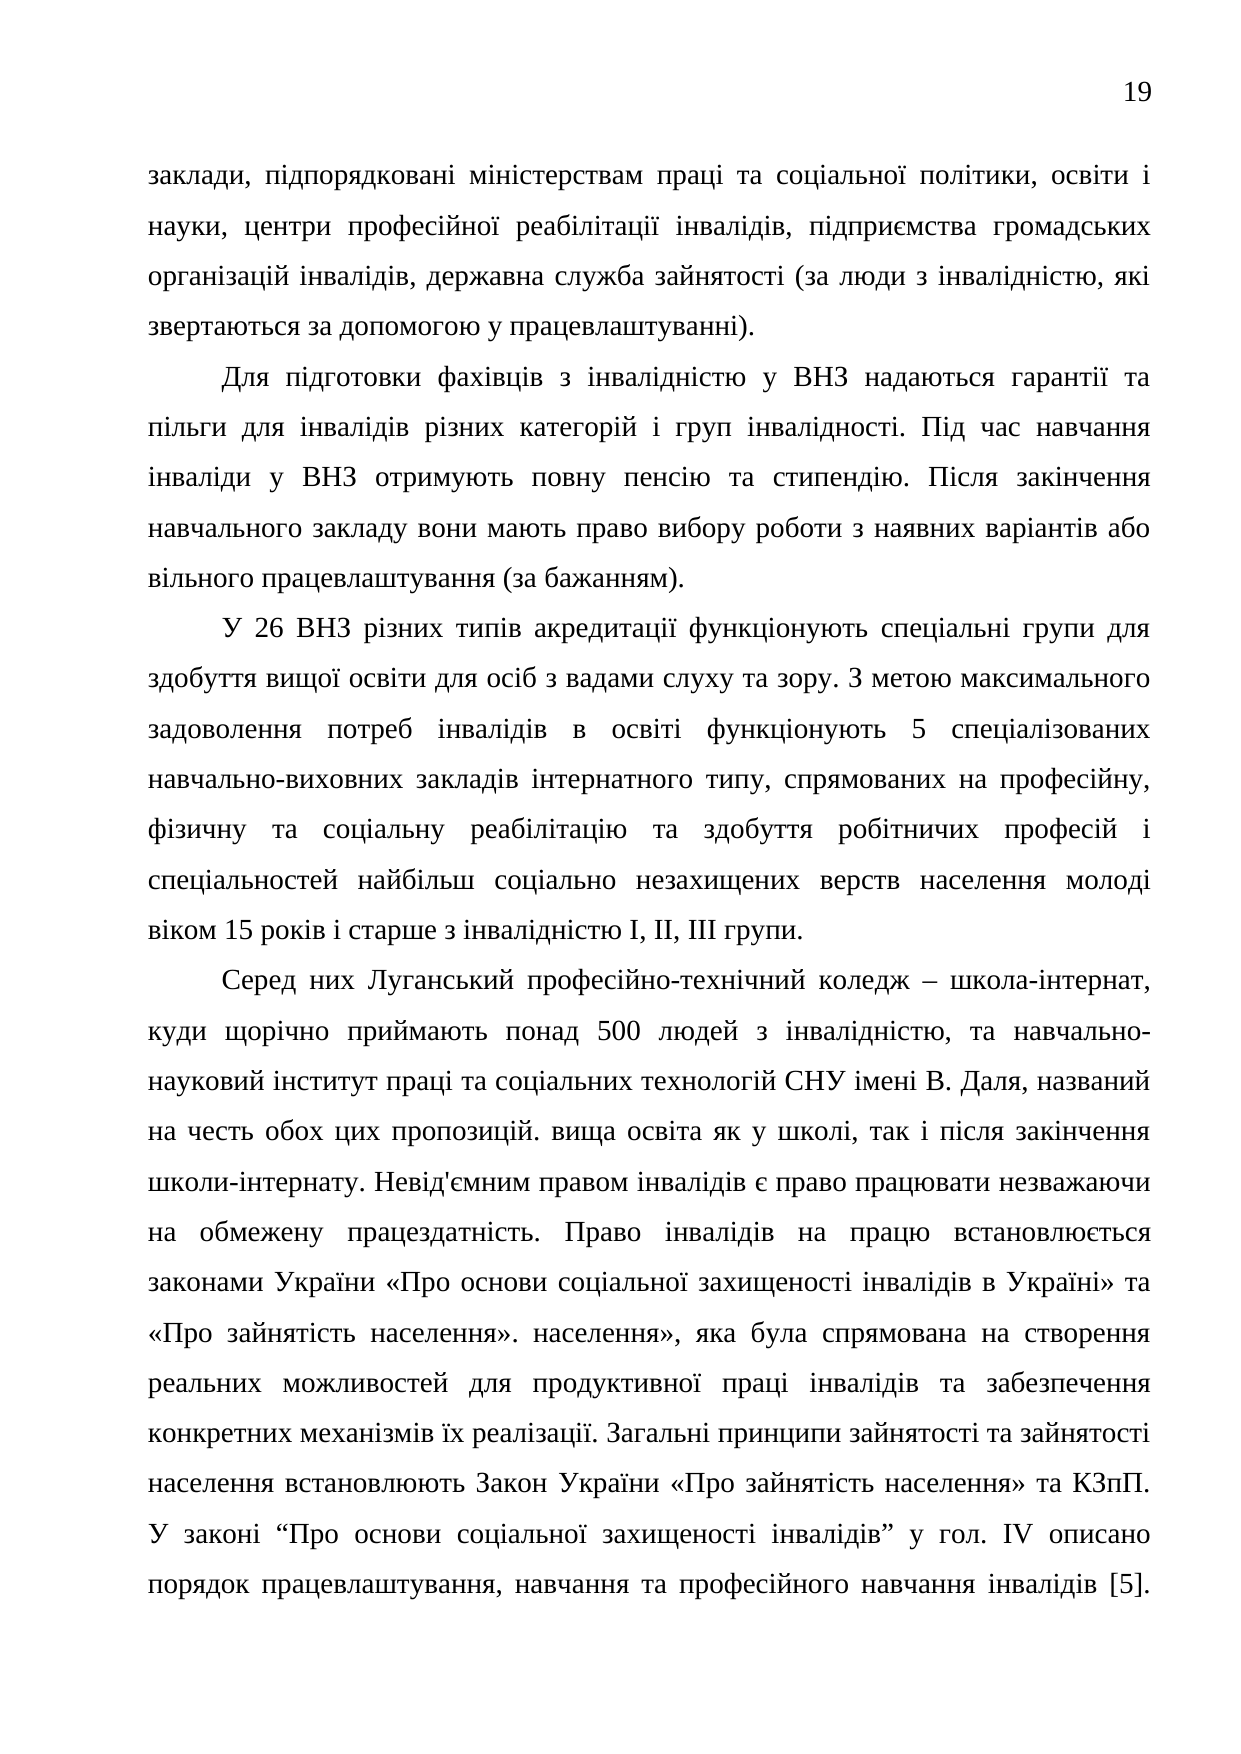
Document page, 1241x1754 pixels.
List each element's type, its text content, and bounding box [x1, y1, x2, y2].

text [148, 962, 1152, 1600]
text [148, 157, 1152, 342]
text Для підготовки фахівців з інвалідністю у ВНЗ надаються гарантії та пільги для інвалідів різних категорій і груп інвалідності. Під час навчання інваліди у ВНЗ отримують повну пенсію та стипендію. Після закінчення навчального закладу вони мають право вибору роботи з наявних варіантів або вільного працевлаштування (за бажанням). [148, 359, 1152, 593]
text У 26 ВНЗ різних типів акредитації функціонують спеціальні групи для здобуття вищої освіти для осіб з вадами слуху та зору. З метою максимального задоволення потреб інвалідів в освіті функціонують 5 спеціалізованих навчально-виховних закладів інтернатного типу, спрямованих на професійну, фізичну та соціальну реабілітацію та здобуття робітничих професій і спеціальностей найбільш соціально незахищених верств населення молоді віком 15 років і старше з інвалідністю І, ІІ, ІІІ групи. [148, 610, 1152, 946]
